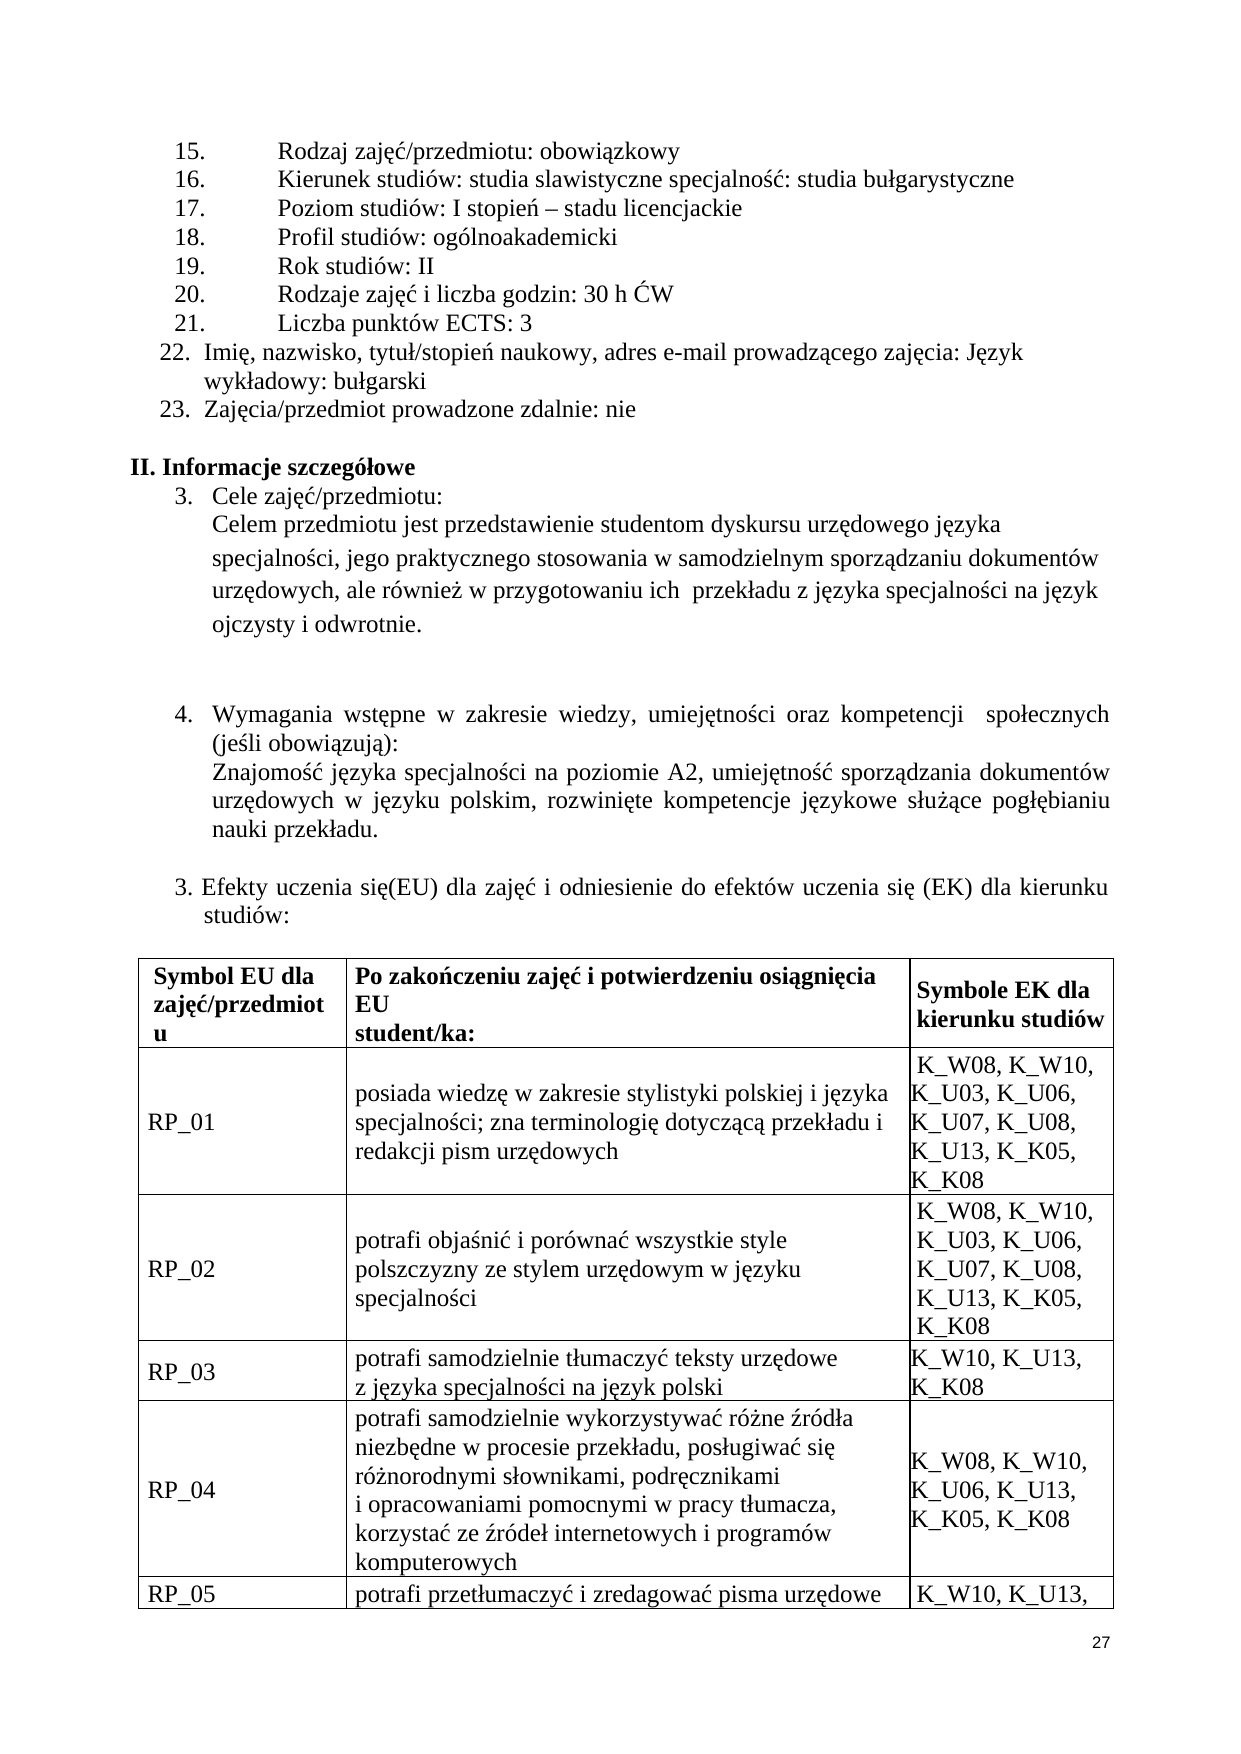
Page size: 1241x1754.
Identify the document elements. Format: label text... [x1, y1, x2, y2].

table_cell potrafi samodzielnie wykorzystywać różne źródła niezbędne w procesie przekładu, posługiwać się różnorodnymi słownikami, podręcznikami i opracowaniami pomocnymi w pracy tłumacza, korzystać ze źródeł internetowych i programów komputerowych [347, 1401, 909, 1576]
list Profil studiów: ogólnoakademicki [174, 222, 1110, 251]
list Rok studiów: II [174, 251, 1110, 279]
table_cell potrafi samodzielnie tłumaczyć teksty urzędowe z języka specjalności na język polski [347, 1341, 909, 1400]
table_cell K_W10, K_U13, K_K08 [911, 1577, 1113, 1607]
table_cell posiada wiedzę w zakresie stylistyki polskiej i języka specjalności; zna terminologię dotyczącą przekładu i redakcji pism urzędowych [347, 1048, 909, 1193]
text Znajomość języka specjalności na poziomie A2, umiejętność sporządzania dokumentów urzędowych w języku polskim, rozwinięte kompetencje językowe służące pogłębianiu nauki przekładu. [212, 757, 1110, 843]
list Kierunek studiów: studia slawistyczne specjalność: studia bułgarystyczne [174, 164, 1110, 193]
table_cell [347, 1577, 909, 1607]
list Zajęcia/przedmiot prowadzone zdalnie: nie [159, 394, 1110, 423]
table_cell RP_05 [139, 1577, 346, 1607]
text 3. Efekty uczenia się(EU) dla zajęć i odniesienie do efektów uczenia się (EK) dla kierunku studiów: [174, 872, 1110, 929]
text II. Informacje szczegółowe [130, 452, 1110, 481]
list Imię, nazwisko, tytuł/stopień naukowy, adres e-mail prowadzącego zajęcia: Język wykładowy: bułgarski [159, 337, 1110, 394]
list Wymagania wstępne w zakresie wiedzy, umiejętności oraz kompetencji społecznych (jeśli obowiązują): [174, 699, 1110, 757]
table_cell K_W08, K_W10, K_U03, K_U06, K_U07, K_U08, K_U13, K_K05, K_K08 [911, 1195, 1113, 1340]
table_cell RP_01 [139, 1048, 346, 1193]
table_header Symbole EK dla kierunku studiów [911, 959, 1113, 1047]
list Rodzaj zajęć/przedmiotu: obowiązkowy [174, 136, 1110, 164]
table_cell RP_04 [139, 1401, 346, 1576]
list Cele zajęć/przedmiotu: [174, 481, 1110, 509]
table_cell K_W08, K_W10, K_U03, K_U06, K_U07, K_U08, K_U13, K_K05, K_K08 [911, 1048, 1113, 1193]
table_header Po zakończeniu zajęć i potwierdzeniu osiągnięcia EU student/ka: [347, 959, 909, 1047]
table_cell RP_03 [139, 1341, 346, 1400]
table_cell K_W10, K_U13, K_K08 [911, 1341, 1113, 1400]
text Celem przedmiotu jest przedstawienie studentom dyskursu urzędowego języka specjalności, jego praktycznego stosowania w samodzielnym sporządzaniu dokumentów urzędowych, ale również w przygotowaniu ich przekładu z języka specjalności na język ojczysty i odwrotnie. [212, 509, 1110, 637]
table_cell K_W08, K_W10, K_U06, K_U13, K_K05, K_K08 [911, 1401, 1113, 1576]
table_cell potrafi objaśnić i porównać wszystkie style polszczyzny ze stylem urzędowym w języku specjalności [347, 1195, 909, 1340]
list Liczba punktów ECTS: 3 [174, 308, 1110, 337]
table_header Symbol EU dla zajęć/przedmiotu [139, 959, 346, 1047]
table_cell RP_02 [139, 1195, 346, 1340]
list Poziom studiów: I stopień – stadu licencjackie [174, 193, 1110, 222]
list Rodzaje zajęć i liczba godzin: 30 h ĆW [174, 279, 1110, 308]
